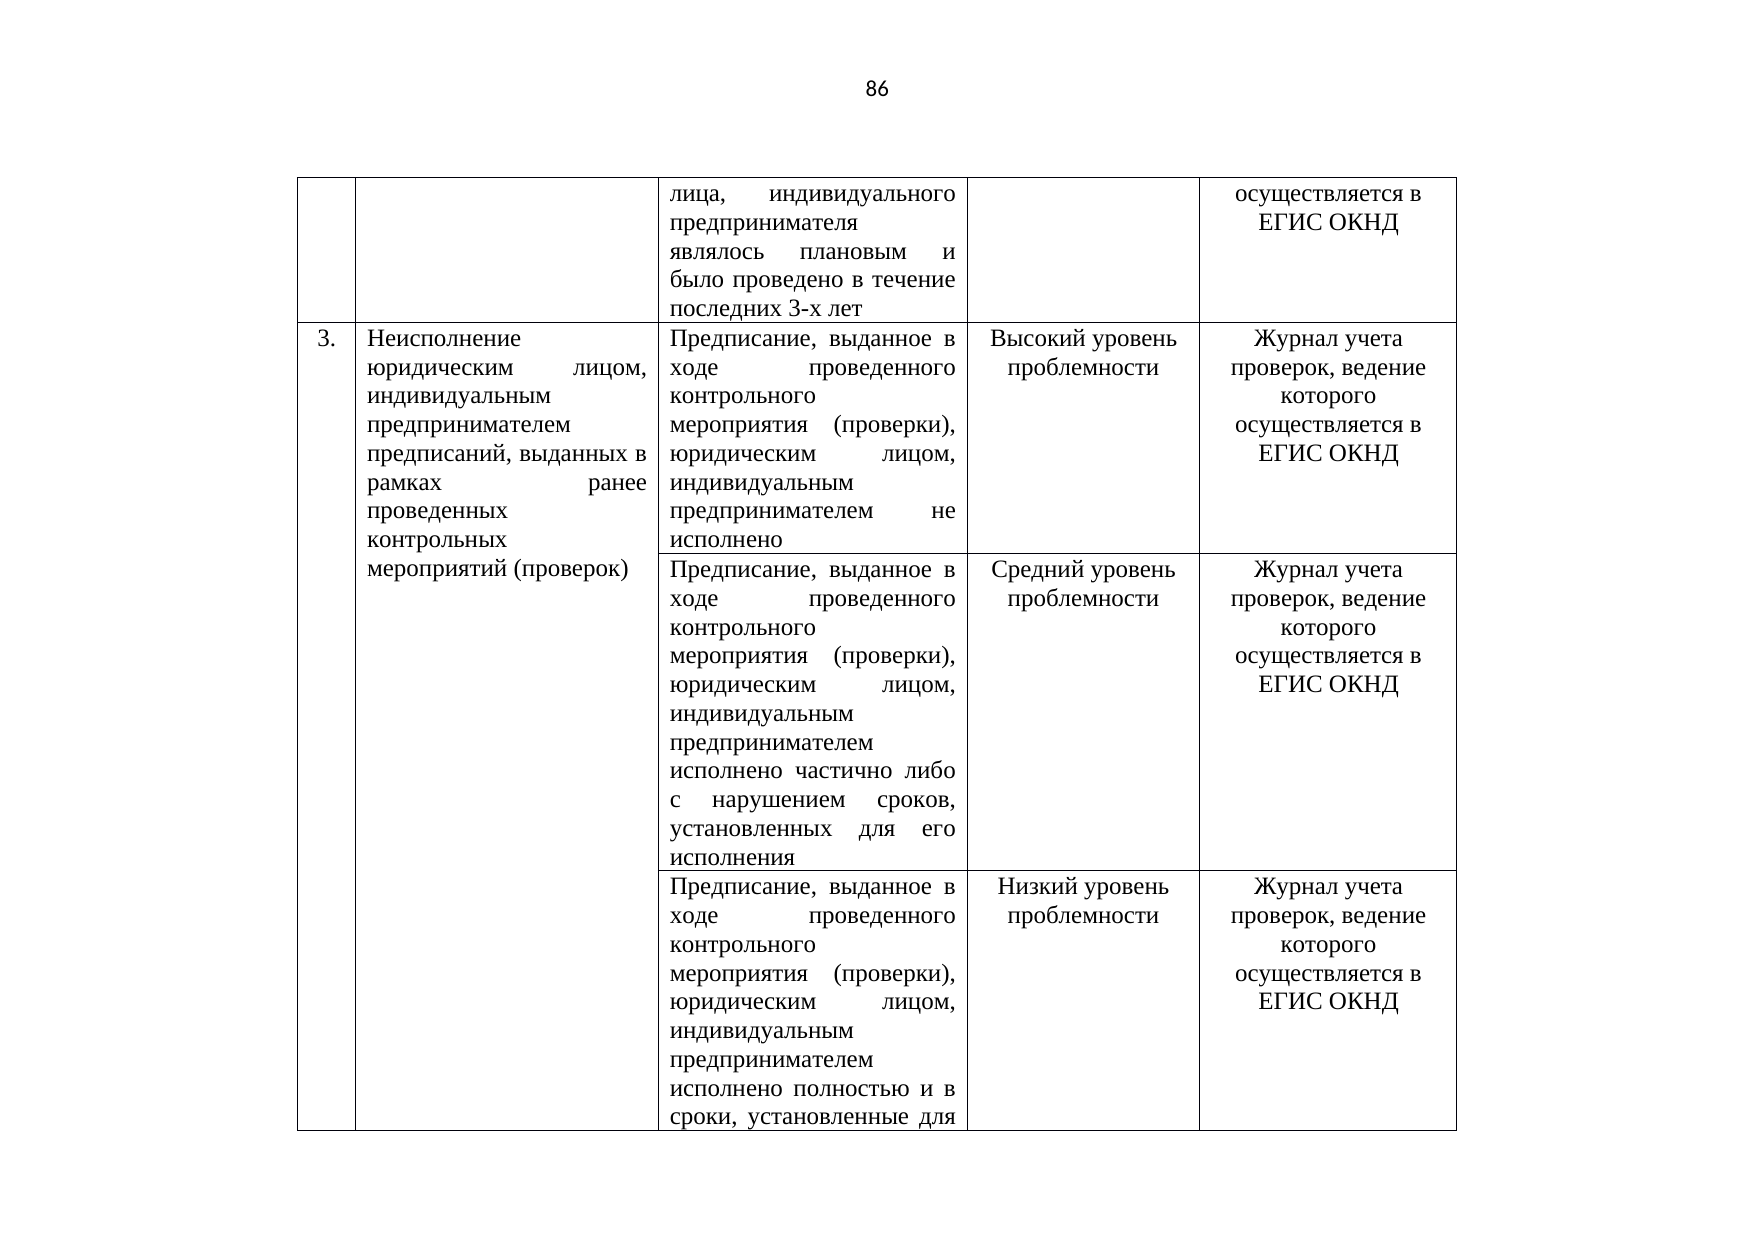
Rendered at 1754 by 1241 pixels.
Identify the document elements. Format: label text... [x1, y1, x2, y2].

table_cell [298, 178, 355, 322]
table_cell Средний уровень проблемности [968, 554, 1199, 870]
table_cell Неисполнение юридическим лицом, индивидуальным предпринимателем предписаний, выданных в рамках ранее проведенных контрольных мероприятий (проверок) [356, 323, 658, 1130]
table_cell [1200, 178, 1456, 322]
table_cell 3. [298, 323, 355, 1130]
table_cell Журнал учета проверок, ведение которого осуществляется в ЕГИС ОКНД [1200, 323, 1456, 553]
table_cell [1200, 871, 1456, 1130]
table_cell Предписание, выданное в ходе проведенного контрольного мероприятия (проверки), юридическим лицом, индивидуальным предпринимателем не исполнено [659, 323, 967, 553]
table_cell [968, 178, 1199, 322]
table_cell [968, 871, 1199, 1130]
table_cell Предписание, выданное в ходе проведенного контрольного мероприятия (проверки), юридическим лицом, индивидуальным предпринимателем исполнено частично либо с нарушением сроков, установленных для его исполнения [659, 554, 967, 870]
table_cell Журнал учета проверок, ведение которого осуществляется в ЕГИС ОКНД [1200, 554, 1456, 870]
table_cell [659, 178, 967, 322]
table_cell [659, 871, 967, 1130]
table_cell Высокий уровень проблемности [968, 323, 1199, 553]
